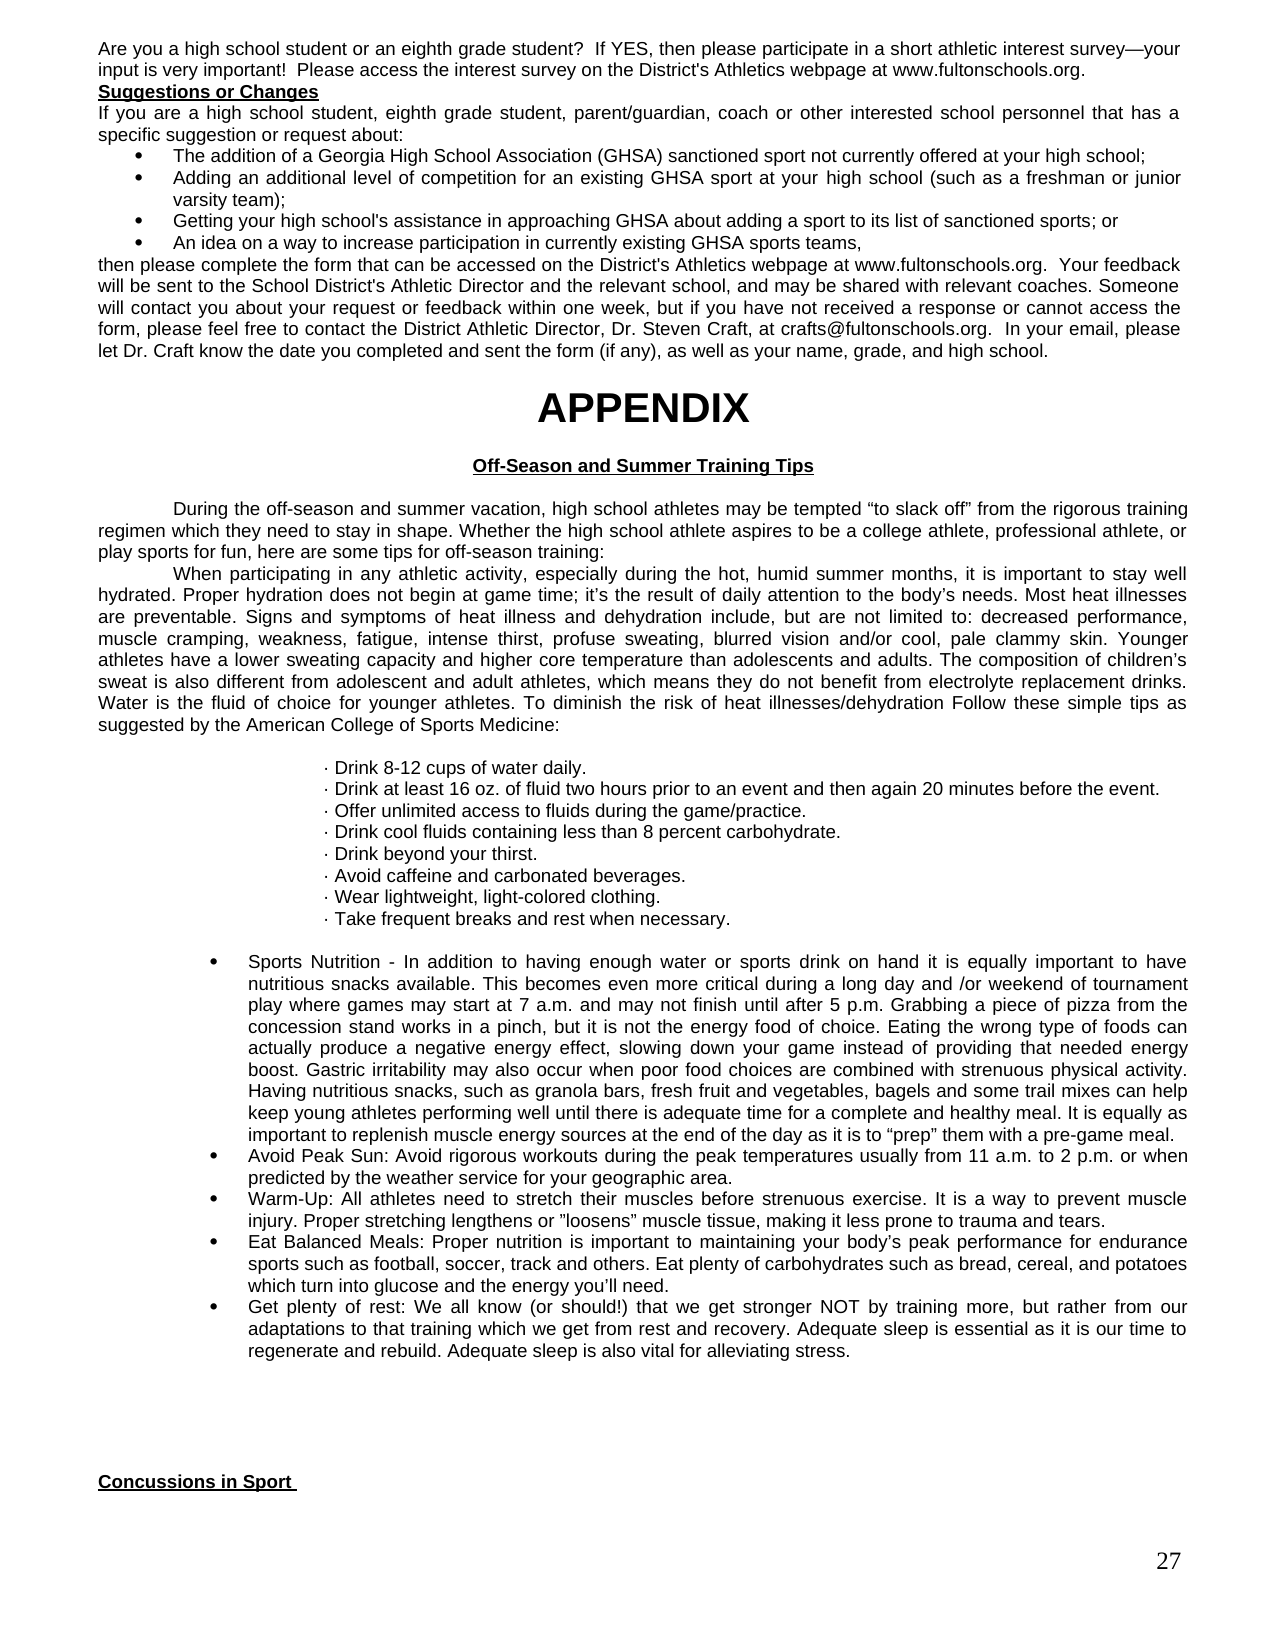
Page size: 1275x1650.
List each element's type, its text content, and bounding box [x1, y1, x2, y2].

text · Drink at least 16 oz. of fluid two hours prior to an event and then again 20 minutes before the event. [323, 778, 1189, 800]
text · Drink 8-12 cups of water daily. [323, 757, 1189, 778]
list Eat Balanced Meals: Proper nutrition is important to maintaining your body’s peak performance for endurance sports such as football, soccer, track and others. Eat plenty of carbohydrates such as bread, cereal, and potatoes which turn into glucose and the energy you’ll need. [210, 1231, 1189, 1296]
text Off-Season and Summer Training Tips [98, 455, 1189, 476]
list Avoid Peak Sun: Avoid rigorous workouts during the peak temperatures usually from 11 a.m. to 2 p.m. or when predicted by the weather service for your geographic area. [210, 1145, 1189, 1188]
text If you are a high school student, eighth grade student, parent/guardian, coach or other interested school personnel that has a specific suggestion or request about: [98, 102, 1181, 145]
text · Drink beyond your thirst. [323, 843, 1189, 864]
list Adding an additional level of competition for an existing GHSA sport at your high school (such as a freshman or junior varsity team); [135, 167, 1181, 210]
list Warm-Up: All athletes need to stretch their muscles before strenuous exercise. It is a way to prevent muscle injury. Proper stretching lengthens or ”loosens” muscle tissue, making it less prone to trauma and tears. [210, 1188, 1189, 1231]
text then please complete the form that can be accessed on the District's Athletics webpage at www.fultonschools.org. Your feedback will be sent to the School District's Athletic Director and the relevant school, and may be shared with relevant coaches. Someone will contact you about your request or feedback within one week, but if you have not received a response or cannot access the form, please feel free to contact the District Athletic Director, Dr. Steven Craft, at crafts@fultonschools.org. In your email, please let Dr. Craft know the date you completed and sent the form (if any), as well as your name, grade, and high school. [98, 253, 1181, 361]
list Sports Nutrition - In addition to having enough water or sports drink on hand it is equally important to have nutritious snacks available. This becomes even more critical during a long day and /or weekend of tournament play where games may start at 7 a.m. and may not finish until after 5 p.m. Grabbing a piece of pizza from the concession stand works in a pinch, but it is not the energy food of choice. Eating the wrong type of foods can actually produce a negative energy effect, slowing down your game instead of providing that needed energy boost. Gastric irritability may also occur when poor food choices are combined with strenuous physical activity. Having nutritious snacks, such as granola bars, fresh fruit and vegetables, bagels and some trail mixes can help keep young athletes performing well until there is adequate time for a complete and healthy meal. It is equally as important to replenish muscle energy sources at the end of the day as it is to “prep” them with a pre-game meal. [210, 951, 1189, 1145]
text APPENDIX [98, 383, 1189, 431]
text · Drink cool fluids containing less than 8 percent carbohydrate. [323, 821, 1189, 843]
text · Avoid caffeine and carbonated beverages. [323, 864, 1189, 886]
text · Wear lightweight, light-colored clothing. [323, 886, 1189, 908]
text Suggestions or Changes [98, 81, 1181, 102]
list The addition of a Georgia High School Association (GHSA) sanctioned sport not currently offered at your high school; [135, 145, 1181, 167]
list Get plenty of rest: We all know (or should!) that we get stronger NOT by training more, but rather from our adaptations to that training which we get from rest and recovery. Adequate sleep is essential as it is our time to regenerate and rebuild. Adequate sleep is also vital for alleviating stress. [210, 1296, 1189, 1361]
text When participating in any athletic activity, especially during the hot, humid summer months, it is important to stay well hydrated. Proper hydration does not begin at game time; it’s the result of daily attention to the body’s needs. Most heat illnesses are preventable. Signs and symptoms of heat illness and dehydration include, but are not limited to: decreased performance, muscle cramping, weakness, fatigue, intense thirst, profuse sweating, blurred vision and/or cool, pale clammy skin. Younger athletes have a lower sweating capacity and higher core temperature than adolescents and adults. The composition of children’s sweat is also different from adolescent and adult athletes, which means they do not benefit from electrolyte replacement drinks. Water is the fluid of choice for younger athletes. To diminish the risk of heat illnesses/dehydration Follow these simple tips as suggested by the American College of Sports Medicine: [98, 563, 1189, 735]
text · Offer unlimited access to fluids during the game/practice. [323, 800, 1189, 821]
list Getting your high school's assistance in approaching GHSA about adding a sport to its list of sanctioned sports; or [135, 210, 1181, 232]
text Concussions in Sport [98, 1471, 1181, 1492]
list An idea on a way to increase participation in currently existing GHSA sports teams, [135, 232, 1181, 253]
text During the off-season and summer vacation, high school athletes may be tempted “to slack off” from the rigorous training regimen which they need to stay in shape. Whether the high school athlete aspires to be a college athlete, professional athlete, or play sports for fun, here are some tips for off-season training: [98, 498, 1189, 563]
text · Take frequent breaks and rest when necessary. [323, 908, 1189, 929]
text Are you a high school student or an eighth grade student? If YES, then please participate in a short athletic interest survey—your input is very important! Please access the interest survey on the District's Athletics webpage at www.fultonschools.org. [98, 37, 1181, 81]
